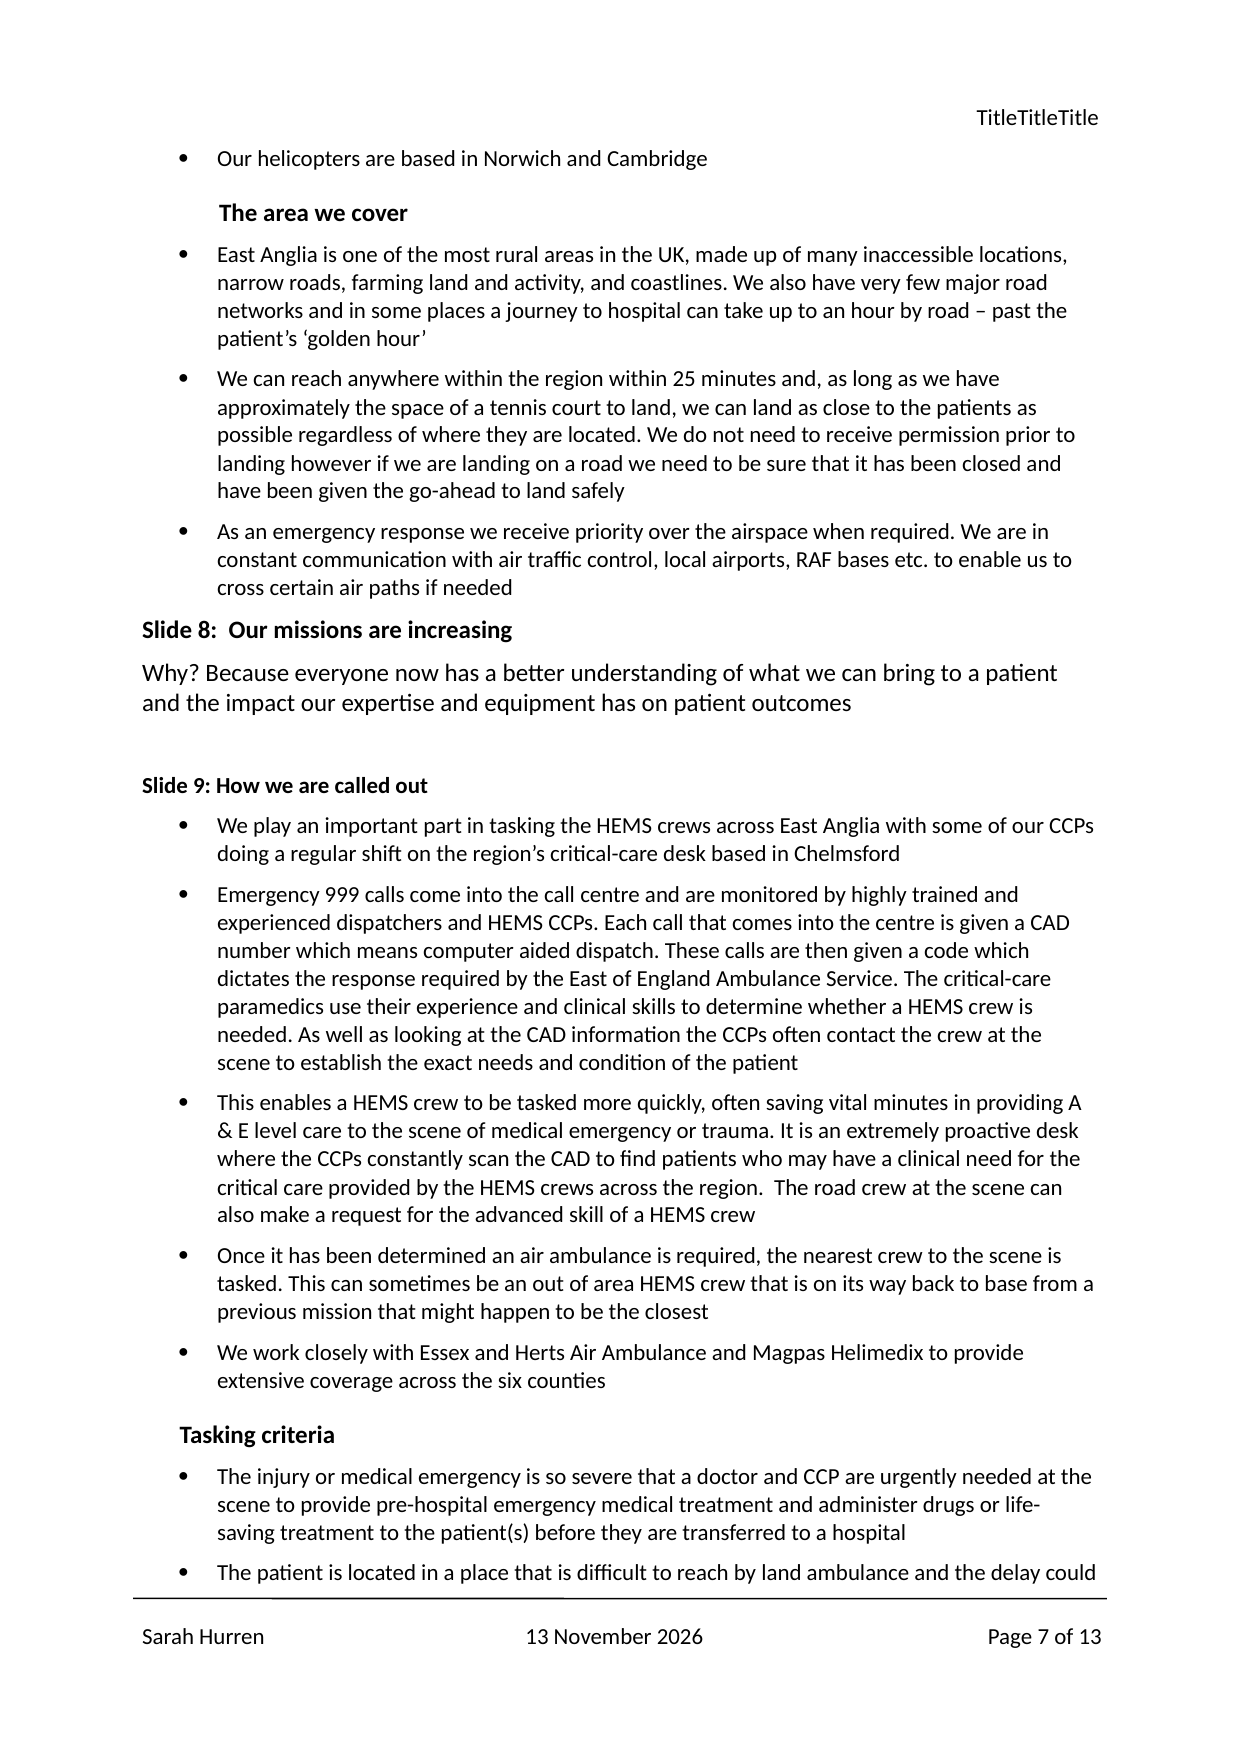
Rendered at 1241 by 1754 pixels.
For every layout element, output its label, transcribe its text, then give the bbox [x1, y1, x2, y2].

list Slide 8: Our missions are increasing [142, 614, 1098, 644]
text This enables a HEMS crew to be tasked more quickly, often saving vital minutes in providing A & E level care to the scene of medical emergency or trauma. It is an extremely proactive desk where the CCPs constantly scan the CAD to find patients who may have a clinical need for the critical care provided by the HEMS crews across the region. The road crew at the scene can also make a request for the advanced skill of a HEMS crew [179, 1088, 1098, 1229]
list Slide 9: How we are called out [142, 771, 1098, 799]
text The injury or medical emergency is so severe that a doctor and CCP are urgently needed at the scene to provide pre-hospital emergency medical treatment and administer drugs or life-saving treatment to the patient(s) before they are transferred to a hospital [179, 1462, 1098, 1546]
text East Anglia is one of the most rural areas in the UK, made up of many inaccessible locations, narrow roads, farming land and activity, and coastlines. We also have very few major road networks and in some places a journey to hospital can take up to an hour by road – past the patient’s ‘golden hour’ [179, 240, 1098, 352]
text Our helicopters are based in Norwich and Cambridge [179, 144, 1098, 172]
text Once it has been determined an air ambulance is required, the nearest crew to the scene is tasked. This can sometimes be an out of area HEMS crew that is on its way back to base from a previous mission that might happen to be the closest [179, 1241, 1098, 1325]
text We can reach anywhere within the region within 25 minutes and, as long as we have approximately the space of a tennis court to land, we can land as close to the patients as possible regardless of where they are located. We do not need to receive permission prior to landing however if we are landing on a road we need to be sure that it has been closed and have been given the go-ahead to land safely [179, 364, 1098, 505]
text As an emergency response we receive priority over the airspace when required. We are in constant communication with air traffic control, local airports, RAF bases etc. to enable us to cross certain air paths if needed [179, 517, 1098, 601]
title The area we cover [179, 197, 1098, 227]
list Why? Because everyone now has a better understanding of what we can bring to a patient and the impact our expertise and equipment has on patient outcomes [142, 657, 1098, 718]
text Emergency 999 calls come into the call centre and are monitored by highly trained and experienced dispatchers and HEMS CCPs. Each call that comes into the centre is given a CAD number which means computer aided dispatch. These calls are then given a code which dictates the response required by the East of England Ambulance Service. The critical-care paramedics use their experience and clinical skills to determine whether a HEMS crew is needed. As well as looking at the CAD information the CCPs often contact the crew at the scene to establish the exact needs and condition of the patient [179, 880, 1098, 1076]
text We play an important part in tasking the HEMS crews across East Anglia with some of our CCPs doing a regular shift on the region’s critical-care desk based in Chelmsford [179, 811, 1098, 867]
text We work closely with Essex and Herts Air Ambulance and Magpas Helimedix to provide extensive coverage across the six counties [179, 1338, 1098, 1394]
title Tasking criteria [179, 1419, 1098, 1449]
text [179, 1558, 1098, 1586]
